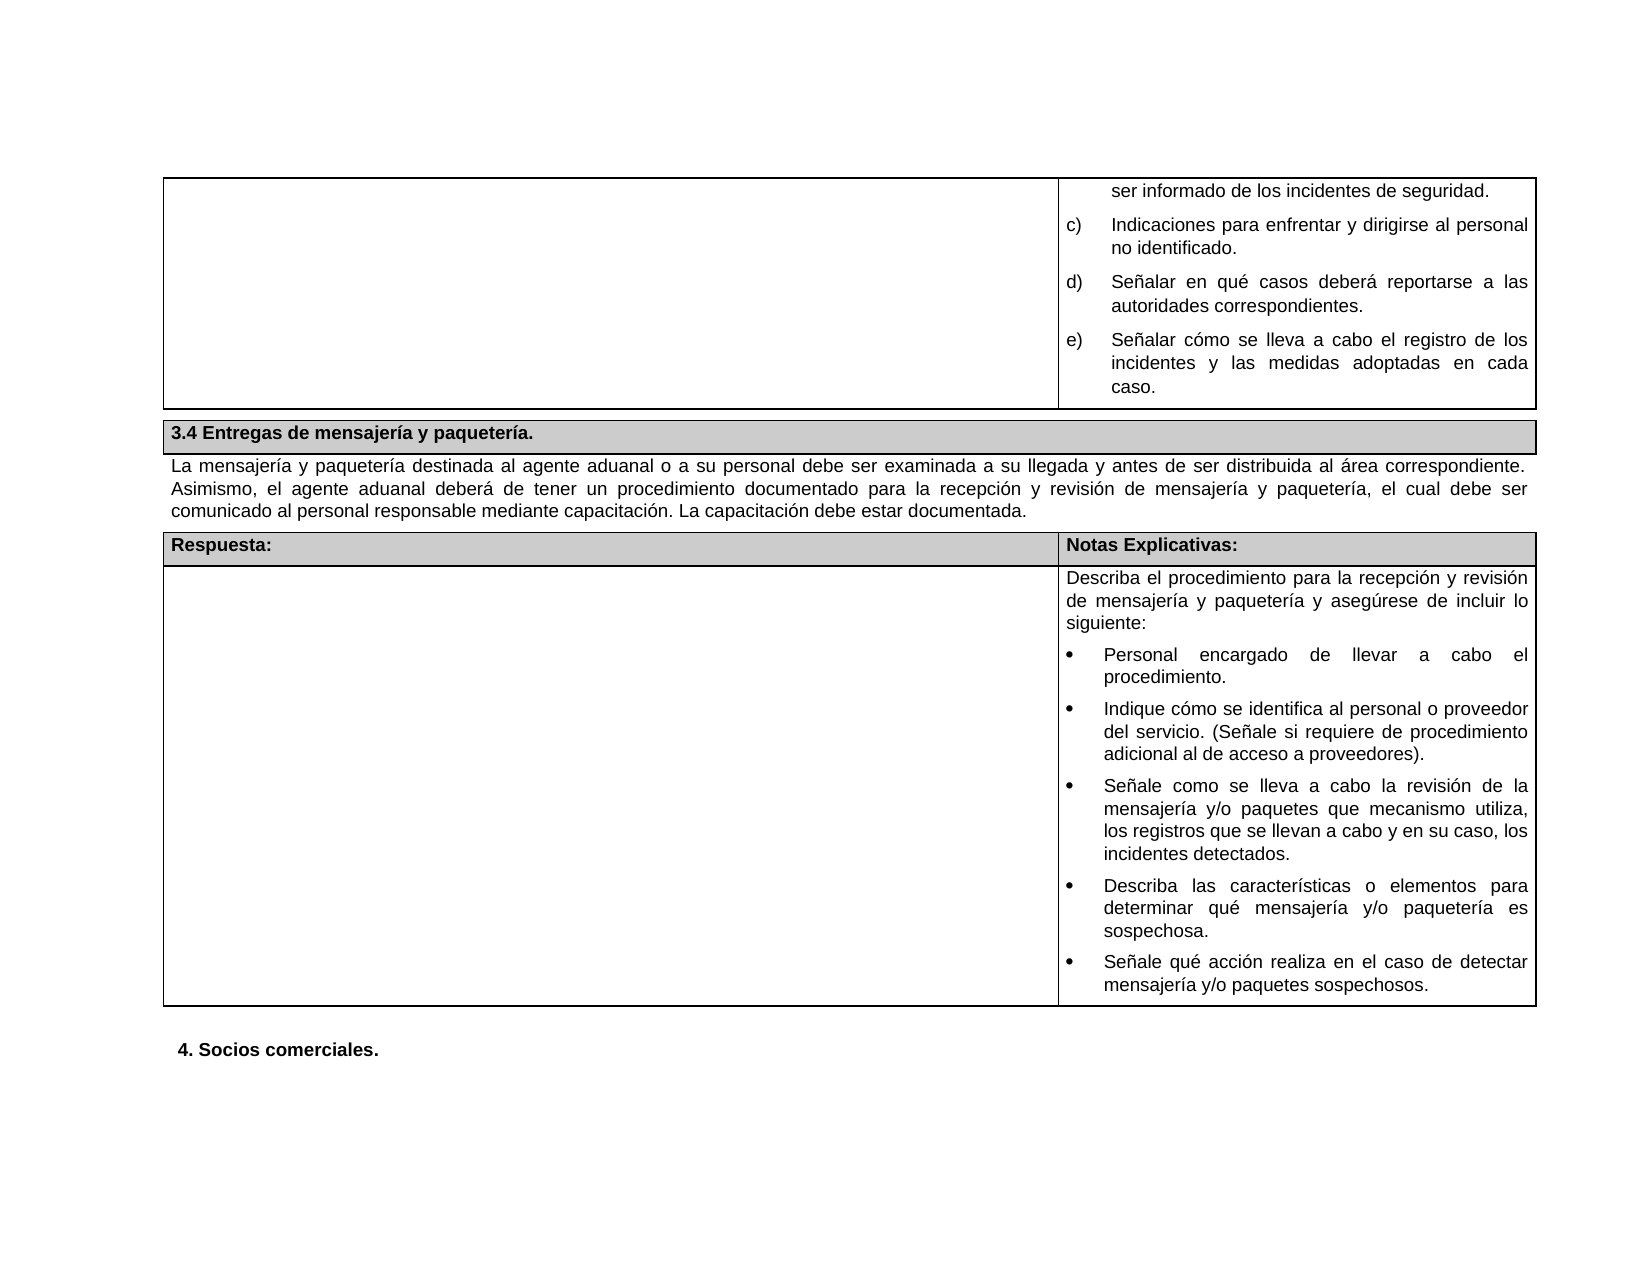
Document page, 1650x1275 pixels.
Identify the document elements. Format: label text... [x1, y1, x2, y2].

table_cell La mensajería y paquetería destinada al agente aduanal o a su personal debe ser examinada a su llegada y antes de ser distribuida al área correspondiente. Asimismo, el agente aduanal deberá de tener un procedimiento documentado para la recepción y revisión de mensajería y paquetería, el cual debe ser comunicado al personal responsable mediante capacitación. La capacitación debe estar documentada. [163, 455, 1536, 532]
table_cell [1059, 179, 1535, 408]
table_header 3.4 Entregas de mensajería y paquetería. [164, 421, 1535, 453]
table_cell Describa el procedimiento para la recepción y revisión de mensajería y paquetería y asegúrese de incluir lo siguiente: Personal encargado de llevar a cabo el procedimiento. Indique cómo se identifica al personal o proveedor del servicio. (Señale si requiere de procedimiento adicional al de acceso a proveedores). Señale como se lleva a cabo la revisión de la mensajería y/o paquetes que mecanismo utiliza, los registros que se llevan a cabo y en su caso, los incidentes detectados. Describa las características o elementos para determinar qué mensajería y/o paquetería es sospechosa. Señale qué acción realiza en el caso de detectar mensajería y/o paquetes sospechosos. [1059, 567, 1535, 1005]
table_cell [164, 179, 1058, 408]
text 4. Socios comerciales. [148, 1039, 1502, 1061]
table_cell Notas Explicativas: [1059, 533, 1535, 565]
table_cell Respuesta: [164, 533, 1058, 565]
table_cell [164, 567, 1058, 1005]
